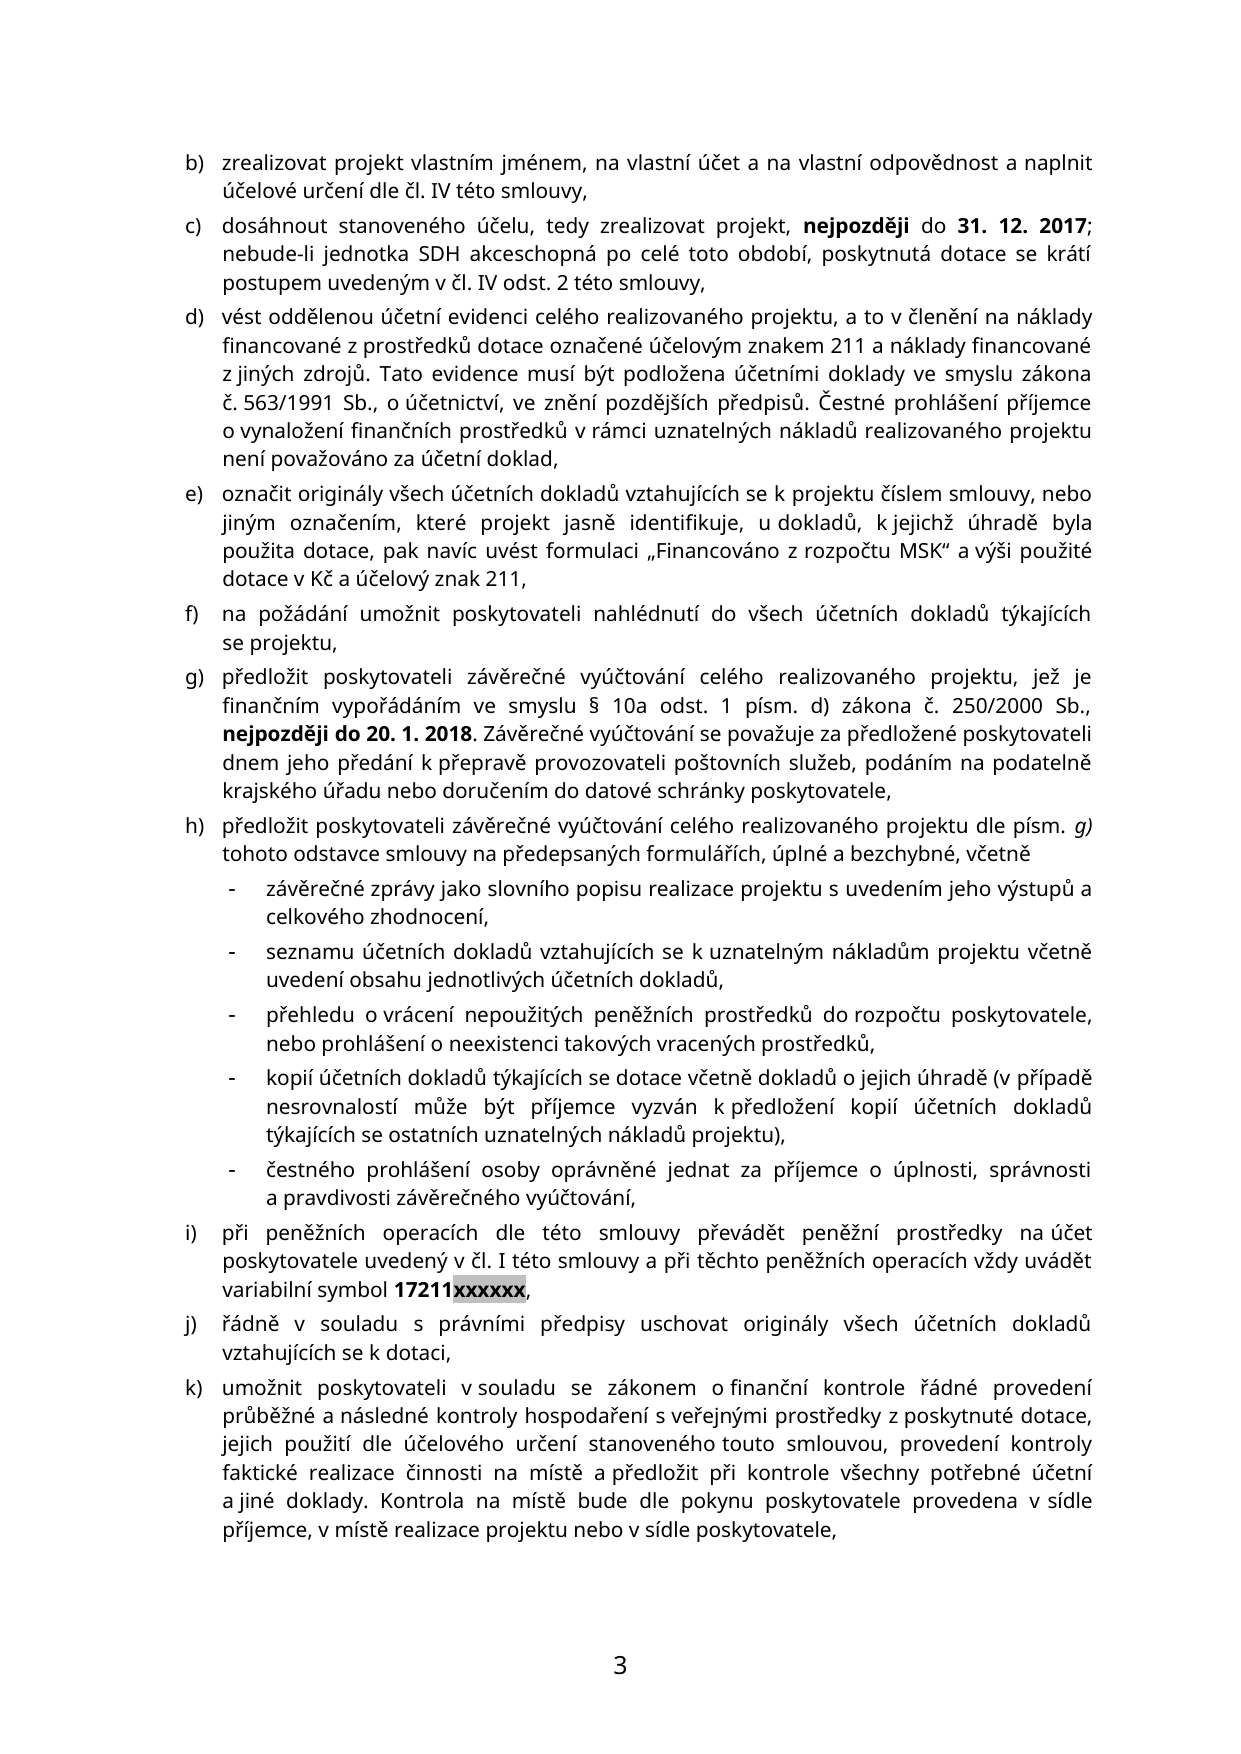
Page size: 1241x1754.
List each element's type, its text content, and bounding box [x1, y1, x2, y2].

list při peněžních operacích dle této smlouvy převádět peněžní prostředky na účet poskytovatele uvedený v čl. I této smlouvy a při těchto peněžních operacích vždy uvádět variabilní symbol 17211xxxxxx, [185, 1218, 1092, 1303]
list označit originály všech účetních dokladů vztahujících se k projektu číslem smlouvy, nebo jiným označením, které projekt jasně identifikuje, u dokladů, k jejichž úhradě byla použita dotace, pak navíc uvést formulaci „Financováno z rozpočtu MSK“ a výši použité dotace v Kč a účelový znak 211, [185, 479, 1092, 593]
list řádně v souladu s právními předpisy uschovat originály všech účetních dokladů vztahujících se k dotaci, [185, 1309, 1092, 1366]
list kopií účetních dokladů týkajících se dotace včetně dokladů o jejich úhradě (v případě nesrovnalostí může být příjemce vyzván k předložení kopií účetních dokladů týkajících se ostatních uznatelných nákladů projektu), [228, 1063, 1092, 1149]
list přehledu o vrácení nepoužitých peněžních prostředků do rozpočtu poskytovatele, nebo prohlášení o neexistenci takových vracených prostředků, [228, 1000, 1092, 1057]
list na požádání umožnit poskytovateli nahlédnutí do všech účetních dokladů týkajících se projektu, [185, 599, 1092, 656]
list závěrečné zprávy jako slovního popisu realizace projektu s uvedením jeho výstupů a celkového zhodnocení, [228, 874, 1092, 931]
list čestného prohlášení osoby oprávněné jednat za příjemce o úplnosti, správnosti a pravdivosti závěrečného vyúčtování, [228, 1155, 1092, 1212]
list zrealizovat projekt vlastním jménem, na vlastní účet a na vlastní odpovědnost a naplnit účelové určení dle čl. IV této smlouvy, [185, 148, 1092, 204]
list dosáhnout stanoveného účelu, tedy zrealizovat projekt, nejpozději do 31. 12. 2017; nebude-li jednotka SDH akceschopná po celé toto období, poskytnutá dotace se krátí postupem uvedeným v čl. IV odst. 2 této smlouvy, [185, 211, 1092, 296]
list předložit poskytovateli závěrečné vyúčtování celého realizovaného projektu dle písm. g) tohoto odstavce smlouvy na předepsaných formulářích, úplné a bezchybné, včetně [185, 811, 1092, 868]
list seznamu účetních dokladů vztahujících se k uznatelným nákladům projektu včetně uvedení obsahu jednotlivých účetních dokladů, [228, 937, 1092, 994]
list vést oddělenou účetní evidenci celého realizovaného projektu, a to v členění na náklady financované z prostředků dotace označené účelovým znakem 211 a náklady financované z jiných zdrojů. Tato evidence musí být podložena účetními doklady ve smyslu zákona č. 563/1991 Sb., o účetnictví, ve znění pozdějších předpisů. Čestné prohlášení příjemce o vynaložení finančních prostředků v rámci uznatelných nákladů realizovaného projektu není považováno za účetní doklad, [185, 302, 1092, 473]
list umožnit poskytovateli v souladu se zákonem o finanční kontrole řádné provedení průběžné a následné kontroly hospodaření s veřejnými prostředky z poskytnuté dotace, jejich použití dle účelového určení stanoveného touto smlouvou, provedení kontroly faktické realizace činnosti na místě a předložit při kontrole všechny potřebné účetní a jiné doklady. Kontrola na místě bude dle pokynu poskytovatele provedena v sídle příjemce, v místě realizace projektu nebo v sídle poskytovatele, [185, 1373, 1092, 1543]
list předložit poskytovateli závěrečné vyúčtování celého realizovaného projektu, jež je finančním vypořádáním ve smyslu § 10a odst. 1 písm. d) zákona č. 250/2000 Sb., nejpozději do 20. 1. 2018. Závěrečné vyúčtování se považuje za předložené poskytovateli dnem jeho předání k přepravě provozovateli poštovních služeb, podáním na podatelně krajského úřadu nebo doručením do datové schránky poskytovatele, [185, 662, 1092, 804]
